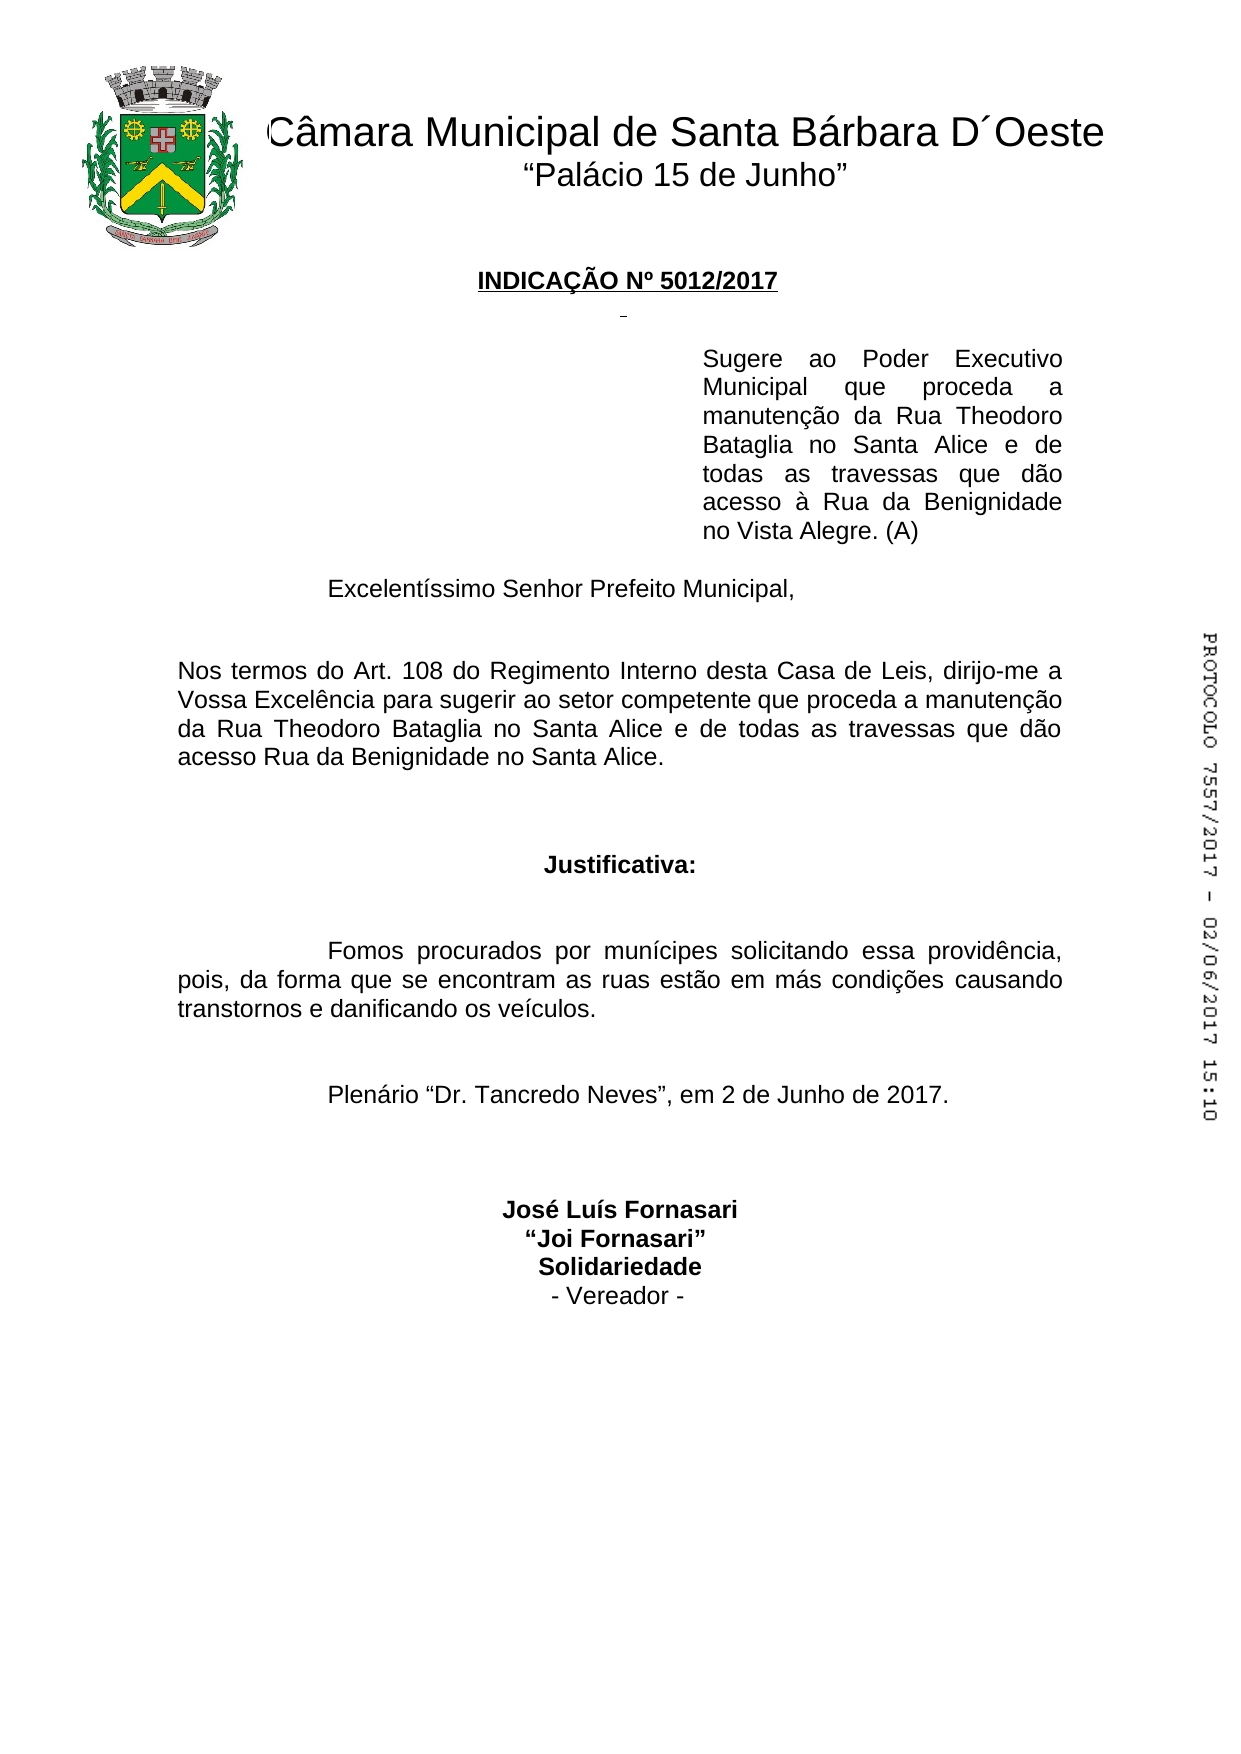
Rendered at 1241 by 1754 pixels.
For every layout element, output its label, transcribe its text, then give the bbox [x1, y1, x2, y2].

text - Vereador - [177, 1281, 1063, 1310]
text Justificativa: [177, 850, 1063, 879]
text Sugere ao Poder Executivo Municipal que proceda a manutenção da Rua Theodoro Bataglia no Santa Alice e de todas as travessas que dão acesso à Rua da Benignidade no Vista Alegre. (A) [702, 344, 1063, 545]
text Plenário “Dr. Tancredo Neves”, em 2 de Junho de 2017. [252, 1080, 1063, 1109]
text “Joi Fornasari” [177, 1224, 1063, 1252]
text Solidariedade [177, 1252, 1063, 1281]
title INDICAÇÃO Nº 5012/2017 [402, 266, 1063, 294]
picture [1177, 629, 1241, 1125]
text Nos termos do Art. 108 do Regimento Interno desta Casa de Leis, dirijo-me a Vossa Excelência para sugerir ao setor competente que proceda a manutenção da Rua Theodoro Bataglia no Santa Alice e de todas as travessas que dão acesso Rua da Benignidade no Santa Alice. [177, 656, 1063, 771]
text Excelentíssimo Senhor Prefeito Municipal, [177, 574, 1063, 602]
picture [81, 66, 250, 254]
text Fomos procurados por munícipes solicitando essa providência, pois, da forma que se encontram as ruas estão em más condições causando transtornos e danificando os veículos. [177, 936, 1063, 1022]
text José Luís Fornasari [177, 1195, 1063, 1224]
